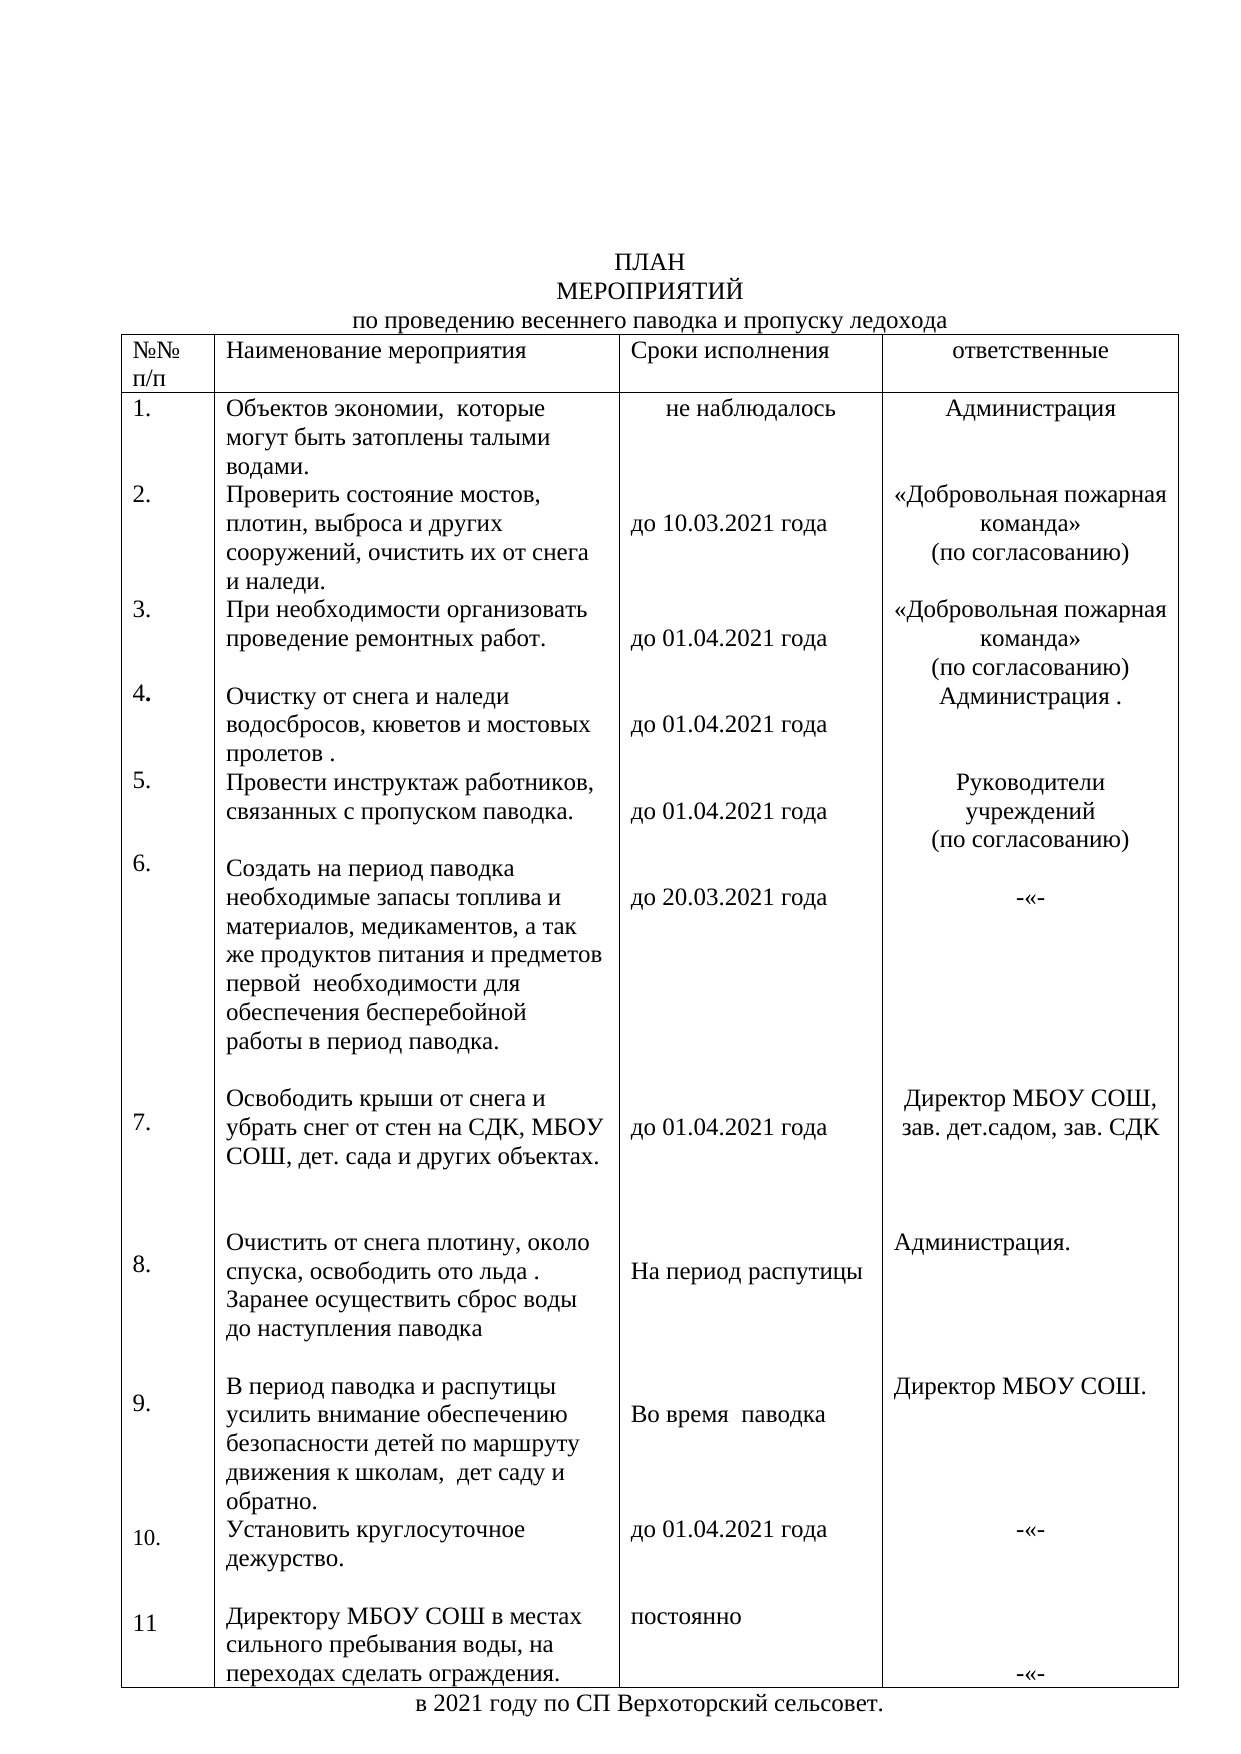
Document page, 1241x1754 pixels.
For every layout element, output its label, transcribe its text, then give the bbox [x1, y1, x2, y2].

table_cell Объектов экономии, которые могут быть затоплены талыми водами. Проверить состояние мостов, плотин, выброса и других сооружений, очистить их от снега и наледи. При необходимости организовать проведение ремонтных работ. Очистку от снега и наледи водосбросов, кюветов и мостовых пролетов . Провести инструктаж работников, связанных с пропуском паводка. Создать на период паводка необходимые запасы топлива и материалов, медикаментов, а так же продуктов питания и предметов первой необходимости для обеспечения бесперебойной работы в период паводка. Освободить крыши от снега и убрать снег от стен на СДК, МБОУ СОШ, дет. сада и других объектах. Очистить от снега плотину, около спуска, освободить ото льда . Заранее осуществить сброс воды до наступления паводка В период паводка и распутицы усилить внимание обеспечению безопасности детей по маршруту движения к школам, дет саду и обратно. Установить круглосуточное дежурство. Директору МБОУ СОШ в местах сильного пребывания воды, на переходах сделать ограждения. [215, 393, 619, 1687]
text по проведению весеннего паводка и пропуску ледохода [148, 305, 1152, 334]
text МЕРОПРИЯТИЙ [148, 276, 1152, 305]
table_header Наименование мероприятия [215, 335, 619, 392]
table_header ответственные [883, 335, 1178, 392]
table_cell не наблюдалось до 10.03.2021 года до 01.04.2021 года до 01.04.2021 года до 01.04.2021 года до 20.03.2021 года до 01.04.2021 года На период распутицы Во время паводка до 01.04.2021 года постоянно [620, 393, 882, 1687]
table_header №№ п/п [122, 335, 214, 392]
table_cell Администрация «Добровольная пожарная команда» (по согласованию) «Добровольная пожарная команда» (по согласованию) Администрация . Руководители учреждений (по согласованию) -«- Директор МБОУ СОШ, зав. дет.садом, зав. СДК Администрация. Директор МБОУ СОШ. -«- -«- [883, 393, 1178, 1687]
text в 2021 году по СП Верхоторский сельсовет. [148, 1688, 1152, 1717]
text ПЛАН [148, 247, 1152, 276]
table_header Сроки исполнения [620, 335, 882, 392]
table_cell 1. 2. 3. 4. 5. 6. 7. 8. 9. 10. 11 [122, 393, 214, 1687]
